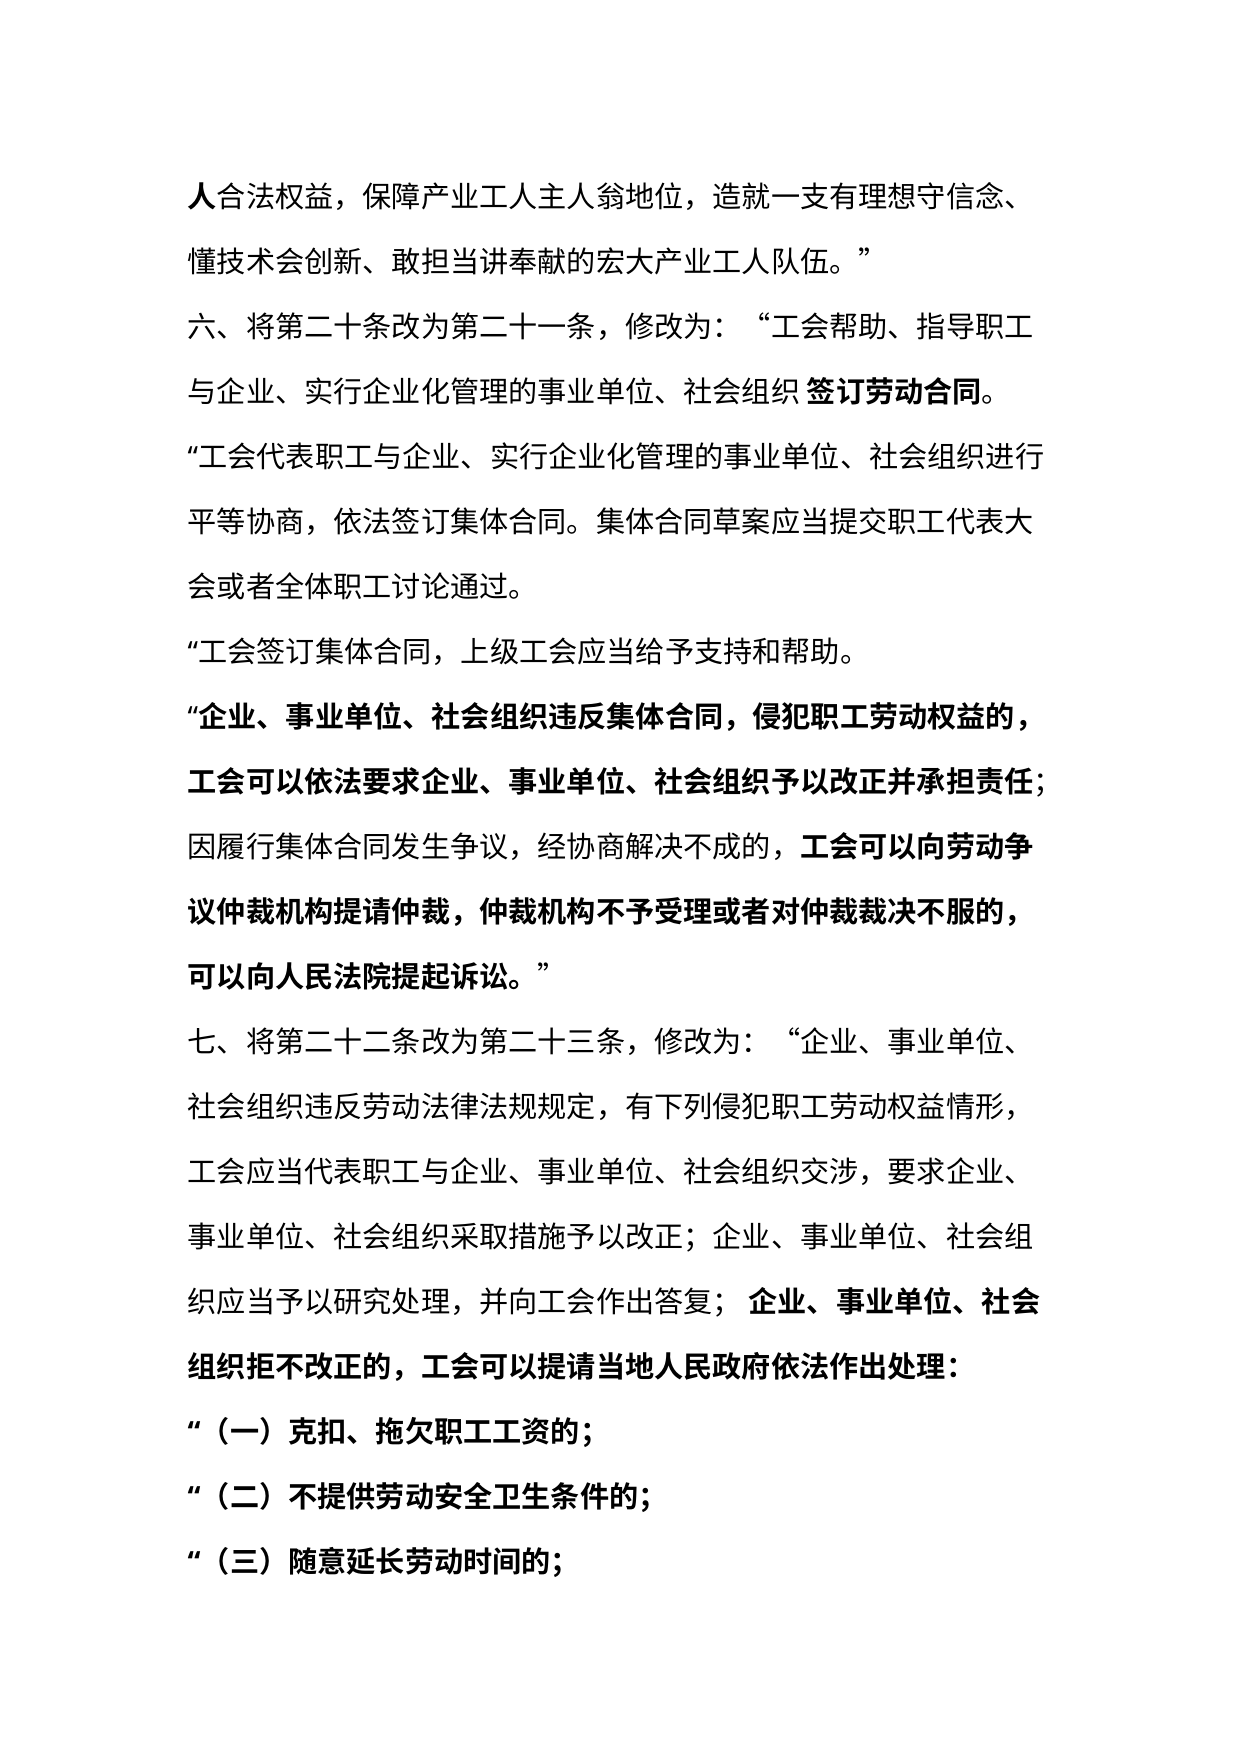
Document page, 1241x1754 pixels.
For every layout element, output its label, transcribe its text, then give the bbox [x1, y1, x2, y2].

text “企业、事业单位、社会组织违反集体合同，侵犯职工劳动权益的，工会可以依法要求企业、事业单位、社会组织予以改正并承担责任；因履行集体合同发生争议，经协商解决不成的，工会可以向劳动争议仲裁机构提请仲裁，仲裁机构不予受理或者对仲裁裁决不服的，可以向人民法院提起诉讼。” [187, 682, 1053, 1007]
text “工会代表职工与企业、实行企业化管理的事业单位、社会组织进行平等协商，依法签订集体合同。集体合同草案应当提交职工代表大会或者全体职工讨论通过。 [187, 422, 1053, 617]
text “（三）随意延长劳动时间的； [187, 1527, 1053, 1592]
text “（二）不提供劳动安全卫生条件的； [187, 1462, 1053, 1527]
text 七、将第二十二条改为第二十三条，修改为：“企业、事业单位、社会组织违反劳动法律法规规定，有下列侵犯职工劳动权益情形，工会应当代表职工与企业、事业单位、社会组织交涉，要求企业、事业单位、社会组织采取措施予以改正；企业、事业单位、社会组织应当予以研究处理，并向工会作出答复； 企业、事业单位、社会组织拒不改正的，工会可以提请当地人民政府依法作出处理： [187, 1007, 1053, 1397]
text “（一）克扣、拖欠职工工资的； [187, 1397, 1053, 1462]
text “工会签订集体合同，上级工会应当给予支持和帮助。 [187, 617, 1053, 682]
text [187, 162, 1053, 292]
text 六、将第二十条改为第二十一条，修改为：“工会帮助、指导职工与企业、实行企业化管理的事业单位、社会组织 签订劳动合同。 [187, 292, 1053, 422]
